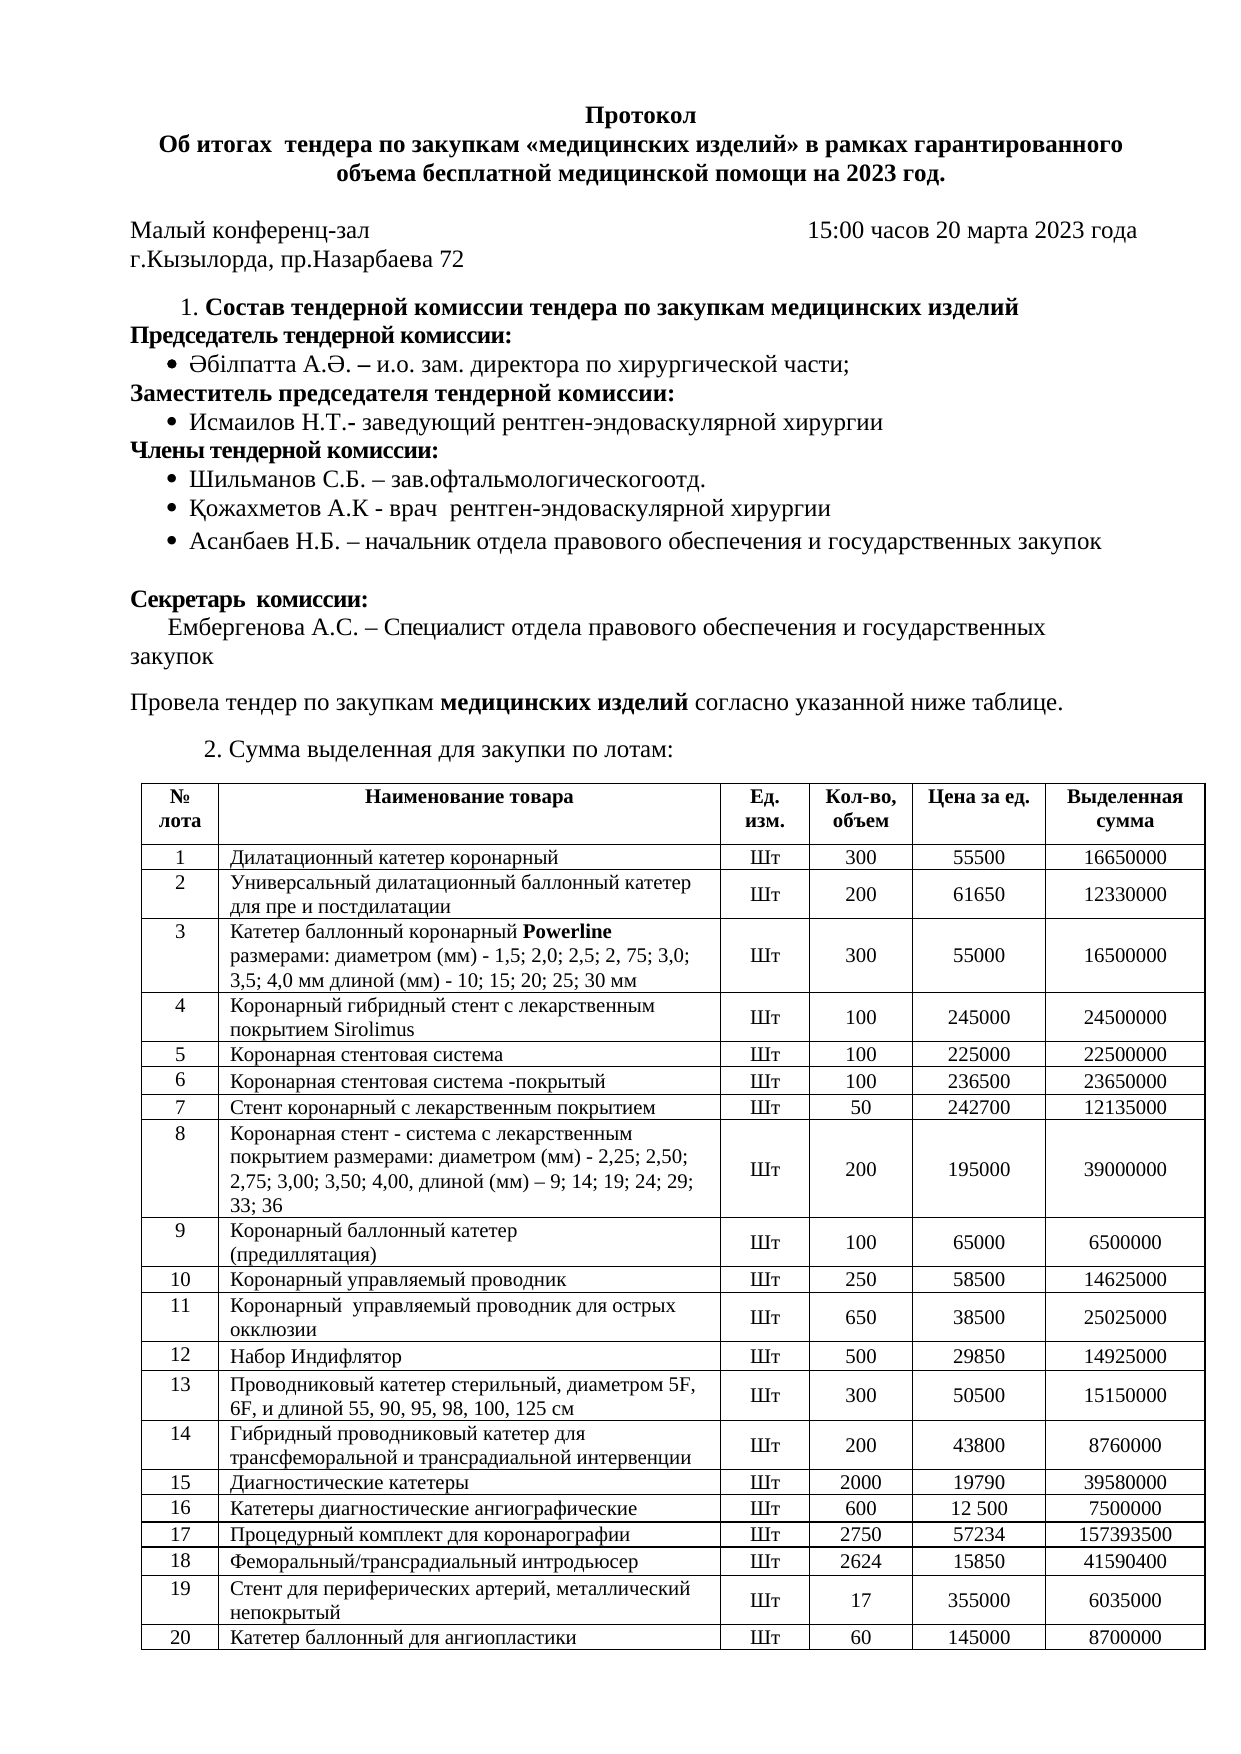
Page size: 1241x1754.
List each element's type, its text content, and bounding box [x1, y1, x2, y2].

text Провела тендер по закупкам медицинских изделий согласно указанной ниже таблице. [130, 687, 1152, 715]
table_cell 200 [810, 1421, 912, 1469]
list Қожахметов А.К - врач рентген-эндоваскулярной хирургии [167, 493, 1152, 522]
table_cell 200 [810, 1120, 912, 1217]
table_cell Феморальный/трансрадиальный интродьюсер [219, 1548, 720, 1575]
table_cell 355000 [913, 1576, 1045, 1624]
table_cell 4 [142, 993, 218, 1041]
table_cell 14925000 [1046, 1342, 1204, 1370]
table_cell 14625000 [1046, 1267, 1204, 1292]
table_header № лота [142, 784, 218, 844]
table_cell 50500 [913, 1371, 1045, 1419]
list Малый конференц-зал 15:00 часов 20 марта 2023 года [130, 215, 1152, 244]
table_cell 6500000 [1046, 1218, 1204, 1266]
table_cell 55000 [913, 919, 1045, 992]
list Шильманов С.Б. – зав.офтальмологическогоотд. [167, 464, 1152, 493]
table_cell 60 [810, 1625, 912, 1649]
table_cell 22500000 [1046, 1042, 1204, 1066]
table_cell Шт [721, 1293, 809, 1341]
table_cell 16650000 [1046, 845, 1204, 869]
table_cell 39580000 [1046, 1470, 1204, 1494]
table_cell 2624 [810, 1548, 912, 1575]
table_cell Коронарная стентовая система [219, 1042, 720, 1066]
table_cell Дилатационный катетер коронарный [219, 845, 720, 869]
table_cell 24500000 [1046, 993, 1204, 1041]
table_cell Шт [721, 1095, 809, 1119]
table_cell 225000 [913, 1042, 1045, 1066]
table_cell Набор Индифлятор [219, 1342, 720, 1370]
table_cell 39000000 [1046, 1120, 1204, 1217]
table_cell Шт [721, 1267, 809, 1292]
table_cell Шт [721, 993, 809, 1041]
table_cell Стент коронарный с лекарственным покрытием [219, 1095, 720, 1119]
table_cell 600 [810, 1495, 912, 1521]
table_cell Шт [721, 845, 809, 869]
table_cell 13 [142, 1371, 218, 1419]
table_cell 11 [142, 1293, 218, 1341]
table_cell 12 500 [913, 1495, 1045, 1521]
table_cell Шт [721, 1421, 809, 1469]
table_header Цена за ед. [913, 784, 1045, 844]
table_cell 55500 [913, 845, 1045, 869]
table_cell 157393500 [1046, 1523, 1204, 1546]
table_header Наименование товара [219, 784, 720, 844]
text 2. Сумма выделенная для закупки по лотам: [130, 734, 1152, 763]
table_cell 10 [142, 1267, 218, 1292]
list Председатель тендерной комиссии: [130, 321, 1152, 349]
table_cell 5 [142, 1042, 218, 1066]
table_cell Коронарная стент - система с лекарственным покрытием размерами: диаметром (мм) - 2,25; 2,50; 2,75; 3,00; 3,50; 4,00, длиной (мм) – 9; 14; 19; 24; 29; 33; 36 [219, 1120, 720, 1217]
table_cell 6035000 [1046, 1576, 1204, 1624]
table_cell 15 [142, 1470, 218, 1494]
table_cell 7500000 [1046, 1495, 1204, 1521]
table_cell 58500 [913, 1267, 1045, 1292]
list Члены тендерной комиссии: [130, 436, 1152, 464]
table_cell 8 [142, 1120, 218, 1217]
table_cell 57234 [913, 1523, 1045, 1546]
list Асанбаев Н.Б. – начальник отдела правового обеспечения и государственных закупок [167, 526, 1152, 555]
table_cell 650 [810, 1293, 912, 1341]
subtitle г.Кызылорда, пр.Назарбаева 72 [130, 244, 1152, 273]
table_cell Шт [721, 1067, 809, 1094]
table_cell 12 [142, 1342, 218, 1370]
table_cell 41590400 [1046, 1548, 1204, 1575]
table_header Кол-во, объем [810, 784, 912, 844]
table_cell 245000 [913, 993, 1045, 1041]
table_cell 17 [810, 1576, 912, 1624]
table_cell Шт [721, 1042, 809, 1066]
table_cell Шт [721, 919, 809, 992]
table_cell 16 [142, 1495, 218, 1521]
table_cell 6 [142, 1067, 218, 1094]
table_cell 14 [142, 1421, 218, 1469]
list Исмаилов Н.Т.- заведующий рентген-эндоваскулярной хирургии [167, 407, 1152, 436]
text Об итогах тендера по закупкам «медицинских изделий» в рамках гарантированного объема бесплатной медицинской помощи на 2023 год. [130, 129, 1152, 186]
table_cell 12330000 [1046, 870, 1204, 918]
table_cell Катетеры диагностические ангиографические [219, 1495, 720, 1521]
table_cell 2750 [810, 1523, 912, 1546]
list Әбілпатта А.Ә. – и.о. зам. директора по хирургической части; [167, 349, 1152, 378]
table_cell 195000 [913, 1120, 1045, 1217]
table_cell 100 [810, 993, 912, 1041]
table_cell 300 [810, 1371, 912, 1419]
table_cell 29850 [913, 1342, 1045, 1370]
table_cell 1 [142, 845, 218, 869]
list Ембергенова А.C. – Специалист отдела правового обеспечения и государственных закупок [130, 612, 1068, 670]
table_cell Шт [721, 870, 809, 918]
table_cell Шт [721, 1120, 809, 1217]
table_cell 2000 [810, 1470, 912, 1494]
table_cell Коронарная стентовая система -покрытый [219, 1067, 720, 1094]
table_cell 65000 [913, 1218, 1045, 1266]
table_cell 145000 [913, 1625, 1045, 1649]
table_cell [219, 1625, 720, 1649]
table_cell Коронарный управляемый проводник [219, 1267, 720, 1292]
table_cell Шт [721, 1625, 809, 1649]
table_cell 100 [810, 1218, 912, 1266]
table_cell Гибридный проводниковый катетер для трансфеморальной и трансрадиальной интервенции [219, 1421, 720, 1469]
table_cell 18 [142, 1548, 218, 1575]
table_header Ед. изм. [721, 784, 809, 844]
table_cell Катетер баллонный коронарный Powerline размерами: диаметром (мм) - 1,5; 2,0; 2,5; 2, 75; 3,0; 3,5; 4,0 мм длиной (мм) - 10; 15; 20; 25; 30 мм [219, 919, 720, 992]
table_cell 19790 [913, 1470, 1045, 1494]
table_cell 61650 [913, 870, 1045, 918]
text Секретарь комиссии: [130, 584, 1152, 612]
subtitle 1. Состав тендерной комиссии тендера по закупкам медицинских изделий [130, 292, 1152, 321]
table_cell 3 [142, 919, 218, 992]
table_cell 43800 [913, 1421, 1045, 1469]
table_cell Шт [721, 1470, 809, 1494]
table_cell 8760000 [1046, 1421, 1204, 1469]
table_cell Шт [721, 1523, 809, 1546]
table_cell 12135000 [1046, 1095, 1204, 1119]
table_cell 25025000 [1046, 1293, 1204, 1341]
table_cell Шт [721, 1371, 809, 1419]
list Заместитель председателя тендерной комиссии: [130, 378, 1152, 407]
table_cell 9 [142, 1218, 218, 1266]
table_cell Коронарный баллонный катетер (предиллятация) [219, 1218, 720, 1266]
table_cell 200 [810, 870, 912, 918]
table_cell 15150000 [1046, 1371, 1204, 1419]
table_cell Проводниковый катетер стерильный, диаметром 5F, 6F, и длиной 55, 90, 95, 98, 100, 125 см [219, 1371, 720, 1419]
text Протокол [130, 100, 1152, 129]
table_cell 50 [810, 1095, 912, 1119]
table_cell 500 [810, 1342, 912, 1370]
table_cell Процедурный комплект для коронарографии [219, 1523, 720, 1546]
table_cell Шт [721, 1576, 809, 1624]
table_cell 17 [142, 1523, 218, 1546]
table_cell Шт [721, 1218, 809, 1266]
table_cell Шт [721, 1495, 809, 1521]
table_cell 300 [810, 845, 912, 869]
table_cell 7 [142, 1095, 218, 1119]
table_cell 250 [810, 1267, 912, 1292]
table_cell 100 [810, 1042, 912, 1066]
table_cell 236500 [913, 1067, 1045, 1094]
table_cell Универсальный дилатационный баллонный катетер для пре и постдилатации [219, 870, 720, 918]
table_cell 242700 [913, 1095, 1045, 1119]
table_cell Шт [721, 1548, 809, 1575]
table_cell 38500 [913, 1293, 1045, 1341]
table_cell Стент для периферических артерий, металлический непокрытый [219, 1576, 720, 1624]
table_cell 23650000 [1046, 1067, 1204, 1094]
table_cell 16500000 [1046, 919, 1204, 992]
table_cell 19 [142, 1576, 218, 1624]
table_cell Коронарный управляемый проводник для острых окклюзии [219, 1293, 720, 1341]
table_cell 15850 [913, 1548, 1045, 1575]
table_header Выделенная сумма [1046, 784, 1204, 844]
table_cell 300 [810, 919, 912, 992]
table_cell Коронарный гибридный стент с лекарственным покрытием Sirolimus [219, 993, 720, 1041]
table_cell 100 [810, 1067, 912, 1094]
table_cell Диагностические катетеры [219, 1470, 720, 1494]
table_cell Шт [721, 1342, 809, 1370]
table_cell 8700000 [1046, 1625, 1204, 1649]
table_cell 2 [142, 870, 218, 918]
table_cell 20 [142, 1625, 218, 1649]
